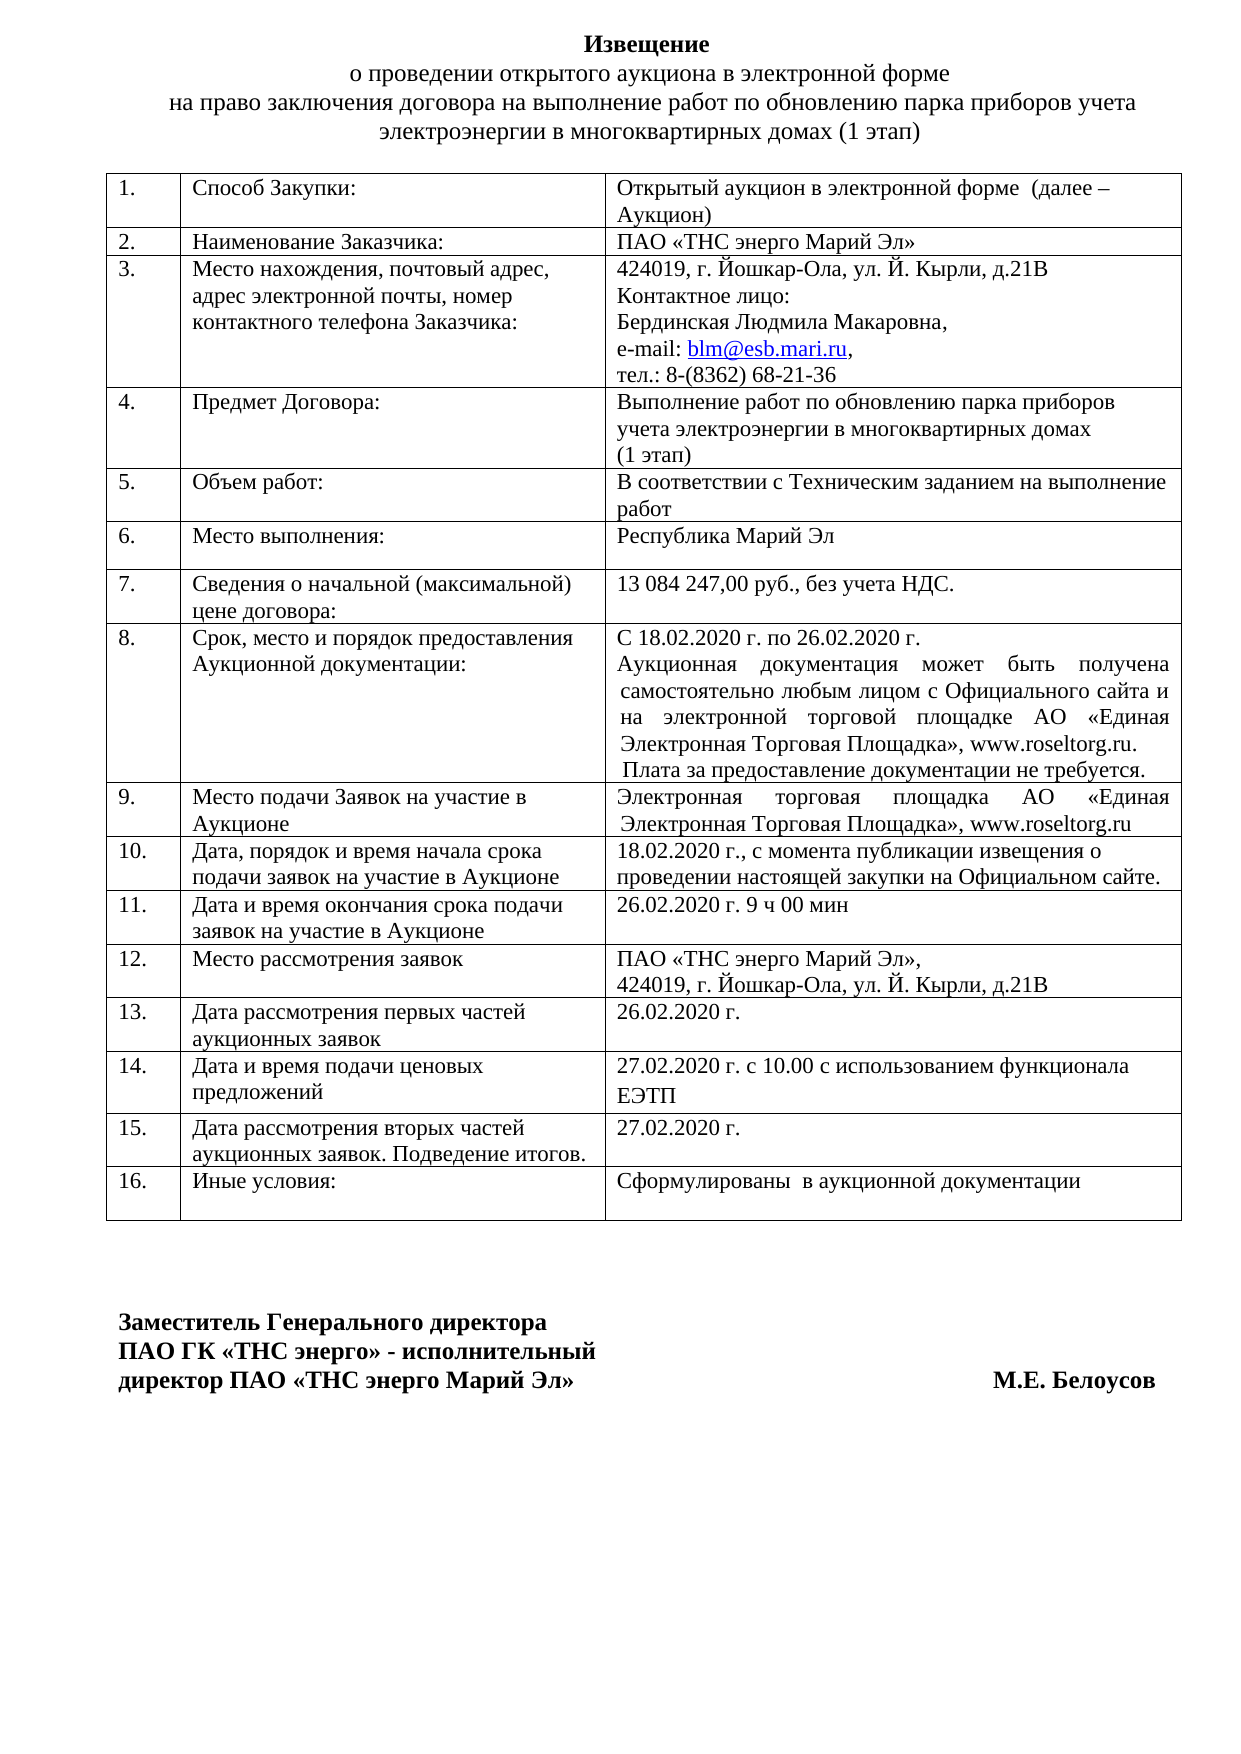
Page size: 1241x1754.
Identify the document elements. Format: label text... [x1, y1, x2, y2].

text ПАО ГК «ТНС энерго» - исполнительный [118, 1336, 1181, 1365]
table_cell Иные условия: [181, 1167, 605, 1220]
table_cell [107, 783, 180, 836]
table_cell [107, 837, 180, 890]
text директор ПАО «ТНС энерго Марий Эл» М.Е. Белоусов [118, 1365, 1181, 1393]
table_cell [107, 998, 180, 1051]
table_header Открытый аукцион в электронной форме (далее –Аукцион) [606, 174, 1181, 227]
table_cell 18.02.2020 г., с момента публикации извещения о проведении настоящей закупки на Официальном сайте. [606, 837, 1181, 890]
table_cell С 18.02.2020 г. по 26.02.2020 г. Аукционная документация может быть получена самостоятельно любым лицом с Официального сайта и на электронной торговой площадке АО «Единая Электронная Торговая Площадка», www.roseltorg.ru. Плата за предоставление документации не требуется. [606, 624, 1181, 782]
table_cell Электронная торговая площадка АО «Единая Электронная Торговая Площадка», www.roseltorg.ru [606, 783, 1181, 836]
table_cell Дата, порядок и время начала срока подачи заявок на участие в Аукционе [181, 837, 605, 890]
table_cell 13 084 247,00 руб., без учета НДС. [606, 570, 1181, 623]
table_cell Наименование Заказчика: [181, 228, 605, 254]
table_cell Республика Марий Эл [606, 522, 1181, 569]
text Извещение о проведении открытого аукциона в электронной форме [118, 29, 1181, 87]
table_cell Выполнение работ по обновлению парка приборов учета электроэнергии в многоквартирных домах (1 этап) [606, 388, 1181, 467]
table_cell Место рассмотрения заявок [181, 945, 605, 997]
table_cell [107, 469, 180, 521]
table_cell [107, 228, 180, 254]
table_cell Место нахождения, почтовый адрес, адрес электронной почты, номер контактного телефона Заказчика: [181, 256, 605, 387]
table_cell 27.02.2020 г. с 10.00 с использованием функционала ЕЭТП [606, 1052, 1181, 1112]
table_cell [107, 570, 180, 623]
table_cell [107, 1167, 180, 1220]
table_cell Дата и время подачи ценовых предложений [181, 1052, 605, 1112]
table_cell ПАО «ТНС энерго Марий Эл» [606, 228, 1181, 254]
table_cell Дата рассмотрения вторых частей аукционных заявок. Подведение итогов. [181, 1114, 605, 1166]
table_cell Предмет Договора: [181, 388, 605, 467]
table_cell Сформулированы в аукционной документации [606, 1167, 1181, 1220]
table_cell [107, 256, 180, 387]
table_cell [107, 388, 180, 467]
table_cell [107, 1052, 180, 1112]
table_cell Срок, место и порядок предоставления Аукционной документации: [181, 624, 605, 782]
table_cell [107, 891, 180, 943]
table_cell [107, 522, 180, 569]
table_cell Дата и время окончания срока подачи заявок на участие в Аукционе [181, 891, 605, 943]
table_cell [107, 945, 180, 997]
text на право заключения договора на выполнение работ по обновлению парка приборов учета электроэнергии в многоквартирных домах (1 этап) [118, 87, 1181, 144]
table_cell В соответствии с Техническим заданием на выполнение работ [606, 469, 1181, 521]
table_cell Сведения о начальной (максимальной) цене договора: [181, 570, 605, 623]
table_header [107, 174, 180, 227]
table_cell 27.02.2020 г. [606, 1114, 1181, 1166]
table_cell 424019, г. Йошкар-Ола, ул. Й. Кырли, д.21В Контактное лицо: Бердинская Людмила Макаровна, е-mail: blm@esb.mari.ru, тел.: 8-(8362) 68-21-36 [606, 256, 1181, 387]
table_cell [107, 624, 180, 782]
table_cell [107, 1114, 180, 1166]
table_cell ПАО «ТНС энерго Марий Эл», 424019, г. Йошкар-Ола, ул. Й. Кырли, д.21В [606, 945, 1181, 997]
table_cell 26.02.2020 г. [606, 998, 1181, 1051]
table_cell Место подачи Заявок на участие в Аукционе [181, 783, 605, 836]
table_cell 26.02.2020 г. 9 ч 00 мин [606, 891, 1181, 943]
table_cell Дата рассмотрения первых частей аукционных заявок [181, 998, 605, 1051]
table_cell Объем работ: [181, 469, 605, 521]
text Заместитель Генерального директора [118, 1307, 1181, 1336]
table_header Способ Закупки: [181, 174, 605, 227]
table_cell Место выполнения: [181, 522, 605, 569]
